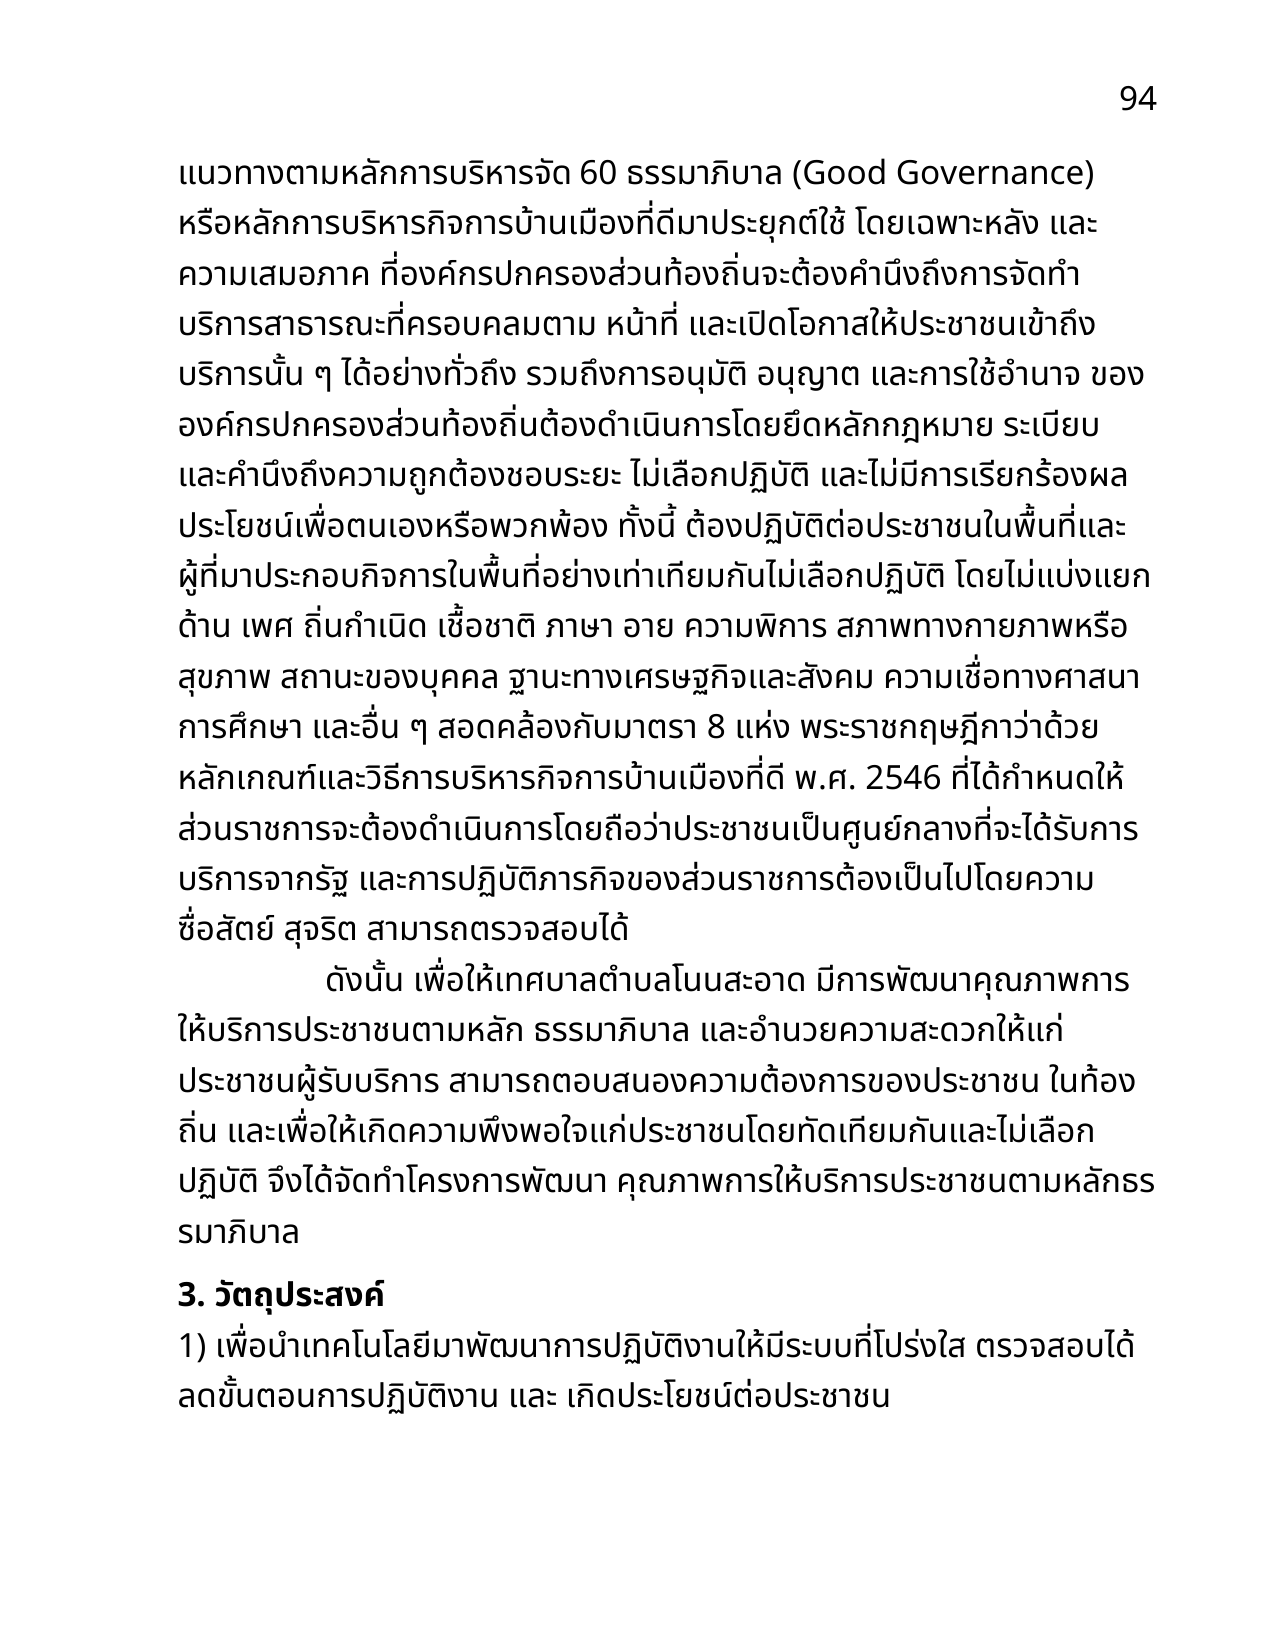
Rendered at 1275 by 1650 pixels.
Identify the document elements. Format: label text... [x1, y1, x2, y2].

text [177, 148, 1157, 956]
text 1) เพื่อนําเทคโนโลยีมาพัฒนาการปฏิบัติงานให้มีระบบที่โปร่งใส ตรวจสอบได้ ลดขั้นตอนการปฏิบัติงาน และ เกิดประโยชน์ต่อประชาชน [177, 1321, 1157, 1422]
text ดังนั้น เพื่อให้เทศบาลตำบลโนนสะอาด มีการพัฒนาคุณภาพการให้บริการประชาชนตามหลัก ธรรมาภิบาล และอํานวยความสะดวกให้แก่ประชาชนผู้รับบริการ สามารถตอบสนองความต้องการของประชาชน ในท้องถิ่น และเพื่อให้เกิดความพึงพอใจแก่ประชาชนโดยทัดเทียมกันและไม่เลือกปฏิบัติ จึงได้จัดทำโครงการพัฒนา คุณภาพการให้บริการประชาชนตามหลักธรรมาภิบาล [177, 956, 1157, 1258]
text 3. วัตถุประสงค์ [177, 1271, 1157, 1321]
